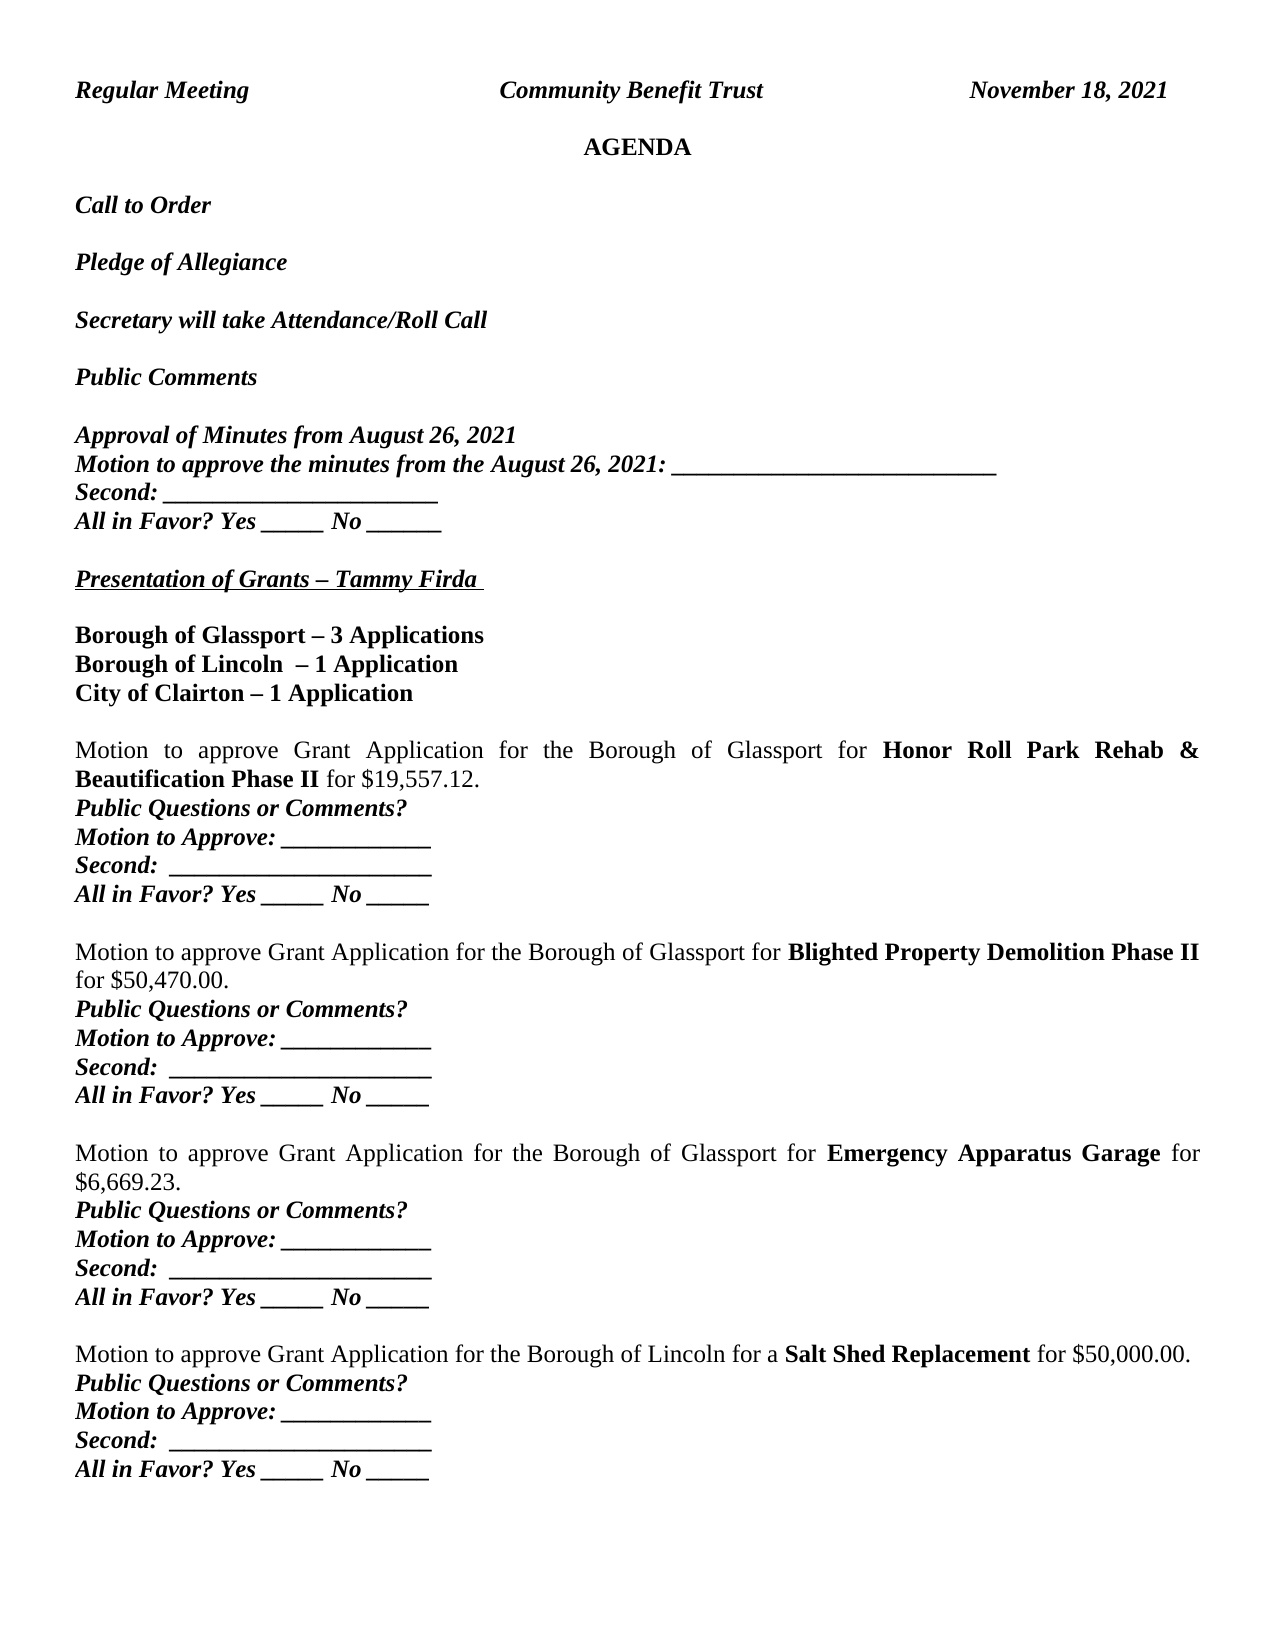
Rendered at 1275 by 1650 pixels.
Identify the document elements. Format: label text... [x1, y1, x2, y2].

text City of Clairton – 1 Application [75, 678, 1200, 707]
text Borough of Glassport – 3 Applications [75, 621, 1200, 649]
text Motion to approve Grant Application for the Borough of Glassport for Emergency Apparatus Garage for $6,669.23. [75, 1138, 1200, 1195]
text Pledge of Allegiance [75, 247, 1200, 276]
text Motion to approve Grant Application for the Borough of Lincoln for a Salt Shed Replacement for $50,000.00. [75, 1339, 1200, 1368]
text Secretary will take Attendance/Roll Call [75, 305, 1200, 334]
text Motion to Approve: ____________ [75, 822, 1200, 851]
text Motion to approve the minutes from the August 26, 2021: __________________________ [75, 449, 1200, 477]
text Public Comments [75, 362, 1200, 391]
text All in Favor? Yes _____ No _____ [75, 879, 1200, 908]
text Motion to approve Grant Application for the Borough of Glassport for Blighted Property Demolition Phase II for $50,470.00. [28, 937, 1200, 994]
text All in Favor? Yes _____ No ______ [75, 506, 1200, 535]
text Public Questions or Comments? [75, 793, 1200, 822]
text Presentation of Grants – Tammy Firda [75, 564, 1200, 592]
text Regular Meeting Community Benefit Trust November 18, 2021 [75, 75, 1200, 104]
text Motion to approve Grant Application for the Borough of Glassport for Honor Roll Park Rehab & Beautification Phase II for $19,557.12. [75, 736, 1200, 793]
text Call to Order [75, 190, 1200, 219]
text Borough of Lincoln – 1 Application [75, 649, 1200, 678]
text AGENDA [75, 132, 1200, 161]
text Second: _____________________ [75, 851, 1200, 879]
text Second: ______________________ [75, 477, 1200, 506]
text Approval of Minutes from August 26, 2021 [75, 420, 1200, 449]
